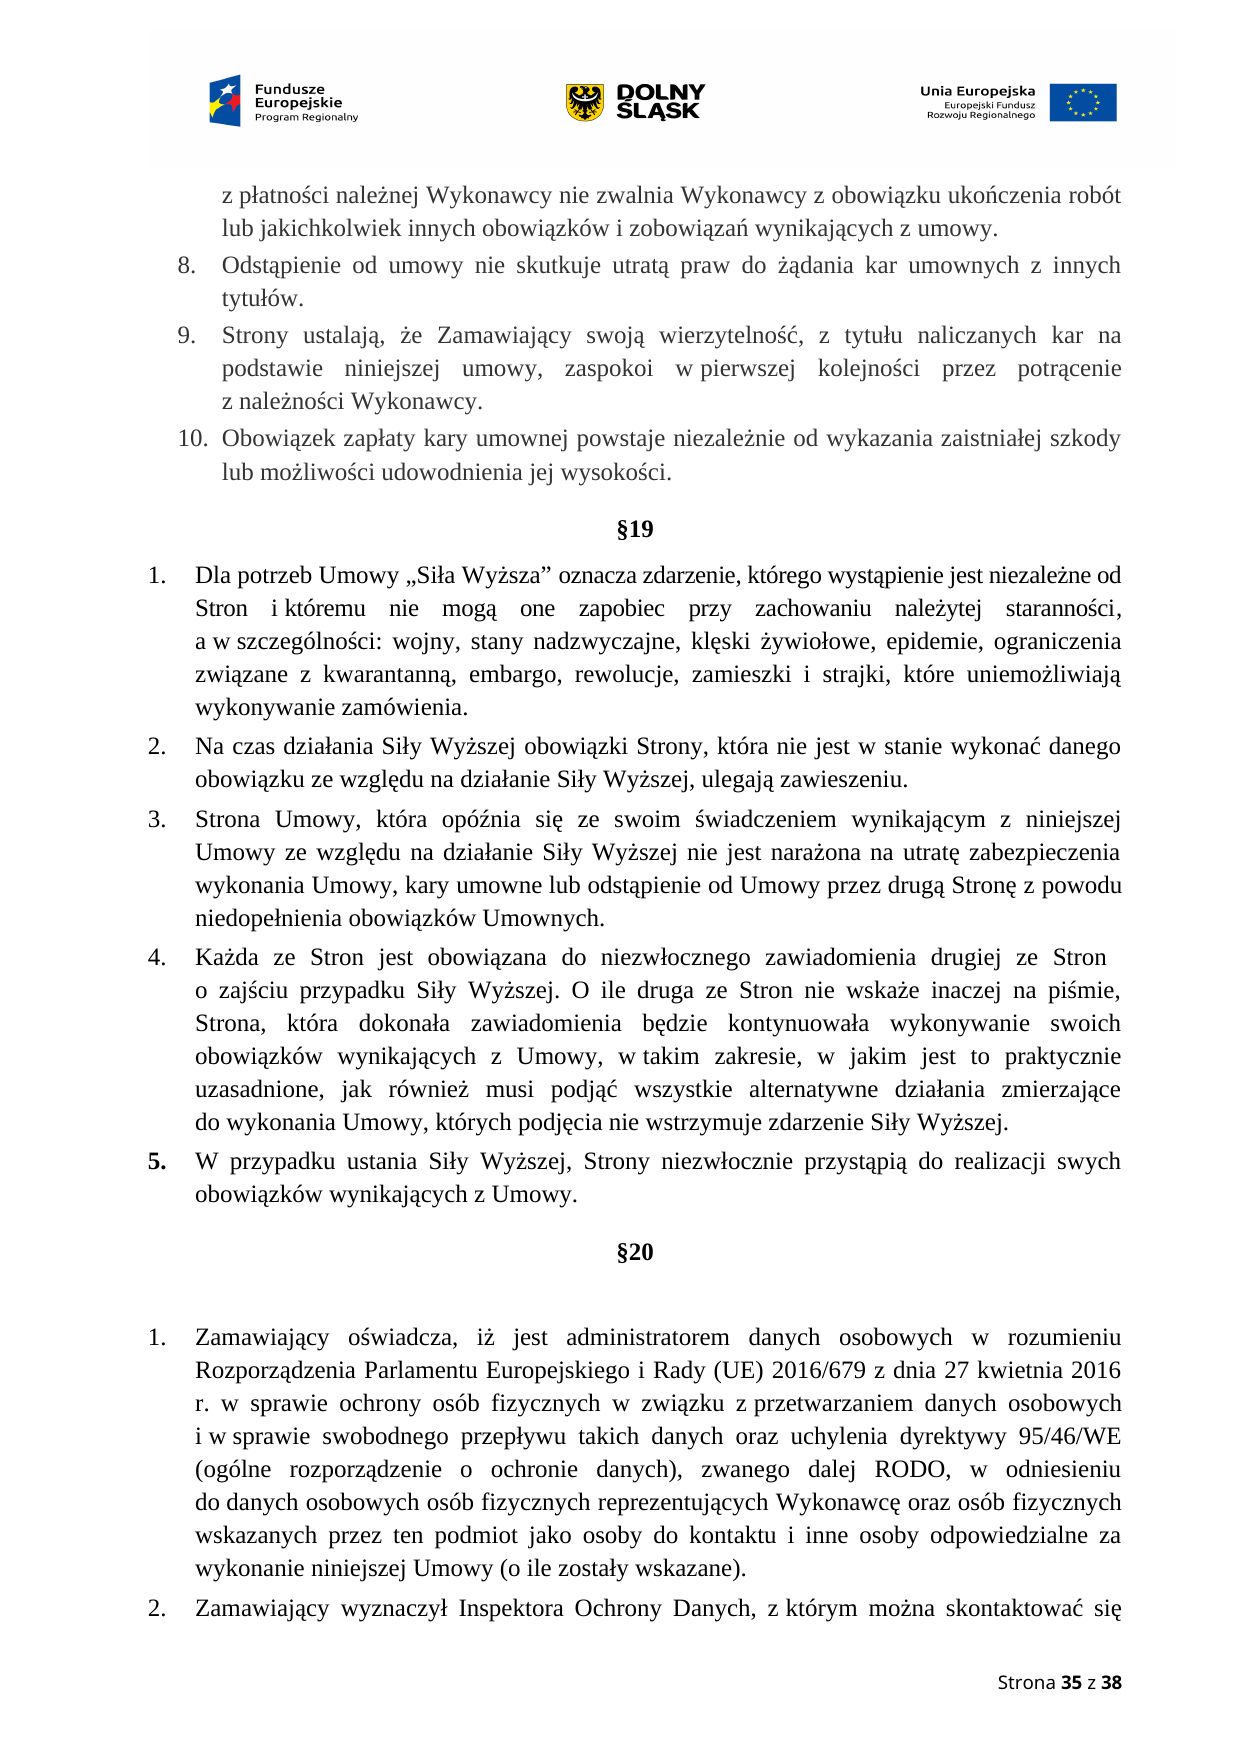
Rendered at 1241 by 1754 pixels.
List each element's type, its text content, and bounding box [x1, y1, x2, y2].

list Na czas działania Siły Wyższej obowiązki Strony, która nie jest w stanie wykonać danego obowiązku ze względu na działanie Siły Wyższej, ulegają zawieszeniu. [148, 731, 1122, 793]
list W przypadku ustania Siły Wyższej, Strony niezwłocznie przystąpią do realizacji swych obowiązków wynikających z Umowy. [148, 1146, 1122, 1208]
list Każda ze Stron jest obowiązana do niezwłocznego zawiadomienia drugiej ze Stron o zajściu przypadku Siły Wyższej. O ile druga ze Stron nie wskaże inaczej na piśmie, Strona, która dokonała zawiadomienia będzie kontynuowała wykonywanie swoich obowiązków wynikających z Umowy, w takim zakresie, w jakim jest to praktycznie uzasadnione, jak również musi podjąć wszystkie alternatywne działania zmierzające do wykonania Umowy, których podjęcia nie wstrzymuje zdarzenie Siły Wyższej. [148, 942, 1122, 1136]
text §19 [148, 514, 1122, 543]
list Dla potrzeb Umowy „Siła Wyższa” oznacza zdarzenie, którego wystąpienie jest niezależne od Stron i któremu nie mogą one zapobiec przy zachowaniu należytej staranności, a w szczególności: wojny, stany nadzwyczajne, klęski żywiołowe, epidemie, ograniczenia związane z kwarantanną, embargo, rewolucje, zamieszki i strajki, które uniemożliwiają wykonywanie zamówienia. [148, 560, 1122, 721]
list Obowiązek zapłaty kary umownej powstaje niezależnie od wykazania zaistniałej szkody lub możliwości udowodnienia jej wysokości. [177, 423, 1122, 485]
picture [147, 27, 1177, 169]
list Odstąpienie od umowy nie skutkuje utratą praw do żądania kar umownych z innych tytułów. [177, 250, 1122, 312]
list Strona Umowy, która opóźnia się ze swoim świadczeniem wynikającym z niniejszej Umowy ze względu na działanie Siły Wyższej nie jest narażona na utratę zabezpieczenia wykonania Umowy, kary umowne lub odstąpienie od Umowy przez drugą Stronę z powodu niedopełnienia obowiązków Umownych. [148, 804, 1122, 932]
list Strony ustalają, że Zamawiający swoją wierzytelność, z tytułu naliczanych kar na podstawie niniejszej umowy, zaspokoi w pierwszej kolejności przez potrącenie z należności Wykonawcy. [177, 320, 1122, 415]
list Zamawiający oświadcza, iż jest administratorem danych osobowych w rozumieniu Rozporządzenia Parlamentu Europejskiego i Rady (UE) 2016/679 z dnia 27 kwietnia 2016 r. w sprawie ochrony osób fizycznych w związku z przetwarzaniem danych osobowych i w sprawie swobodnego przepływu takich danych oraz uchylenia dyrektywy 95/46/WE (ogólne rozporządzenie o ochronie danych), zwanego dalej RODO, w odniesieniu do danych osobowych osób fizycznych reprezentujących Wykonawcę oraz osób fizycznych wskazanych przez ten podmiot jako osoby do kontaktu i inne osoby odpowiedzialne za wykonanie niniejszej Umowy (o ile zostały wskazane). [148, 1322, 1122, 1582]
text §20 [148, 1237, 1122, 1266]
